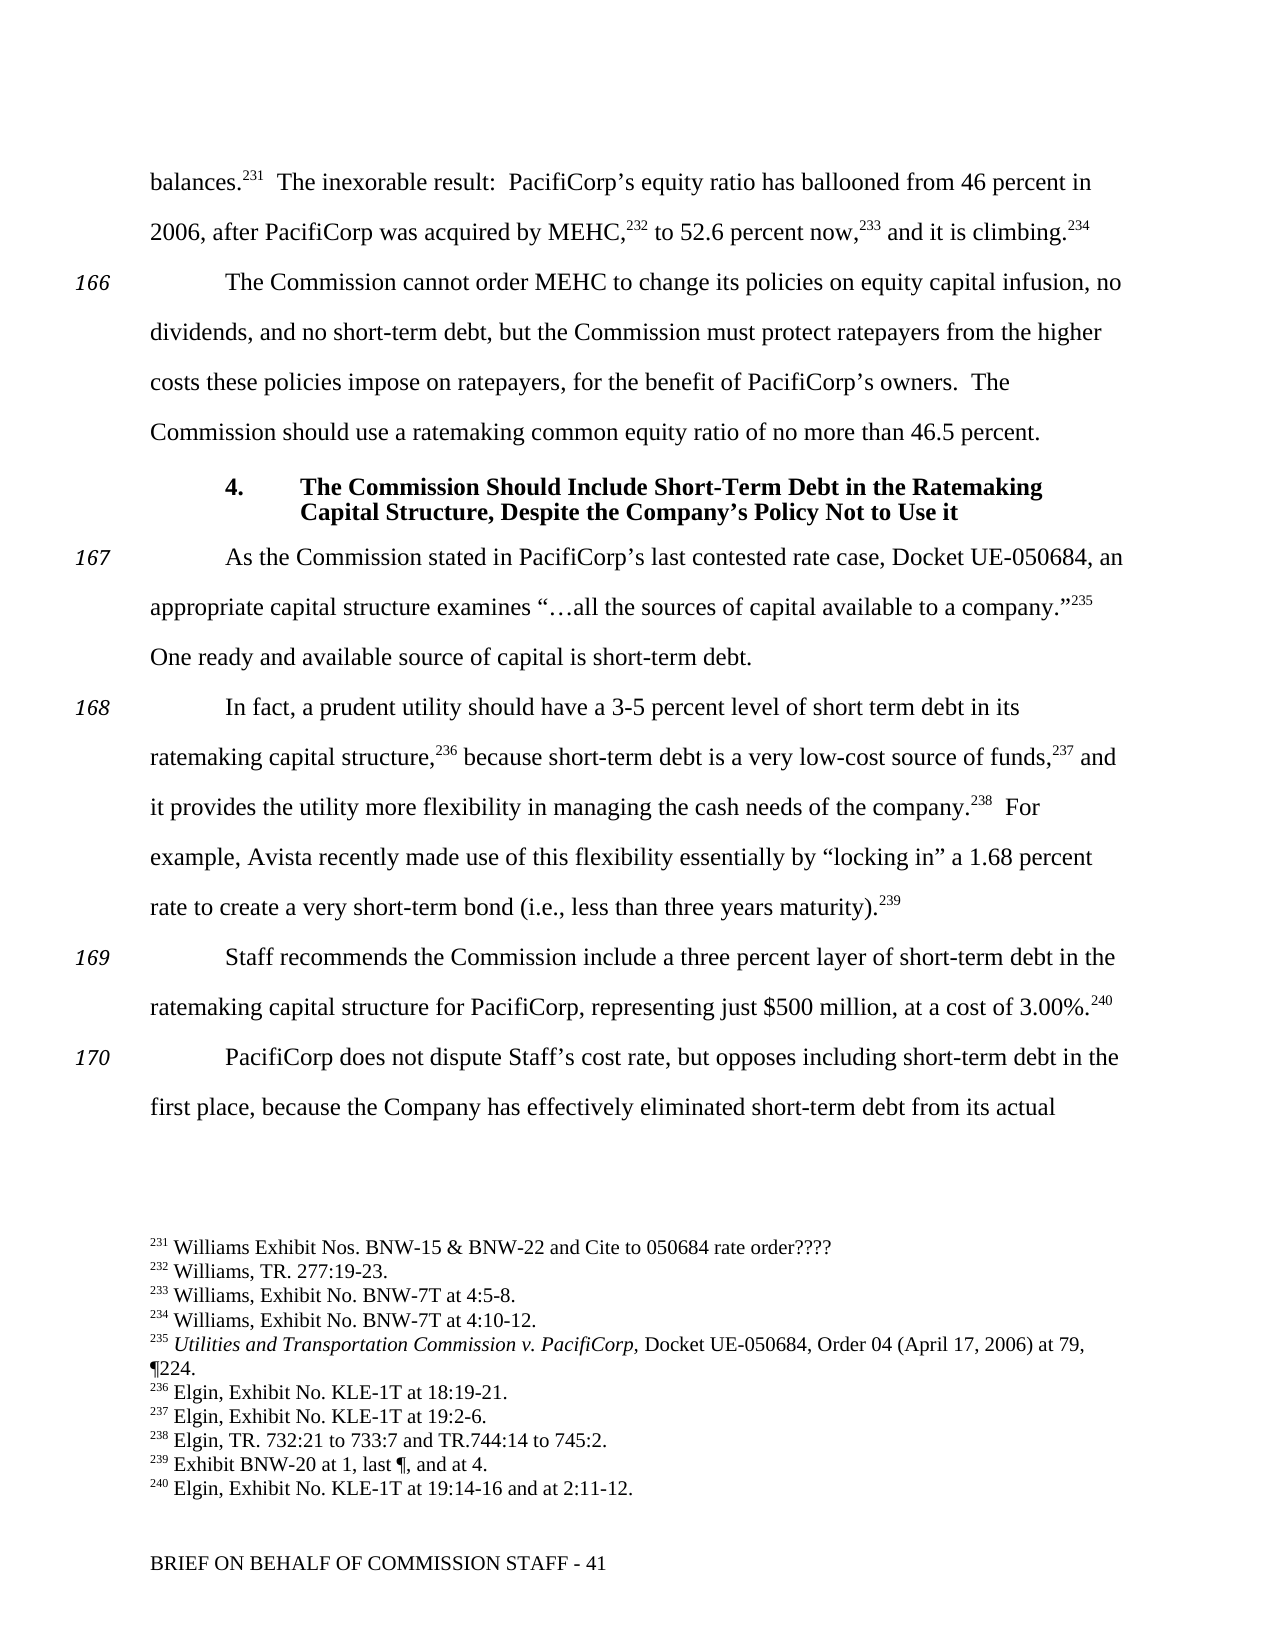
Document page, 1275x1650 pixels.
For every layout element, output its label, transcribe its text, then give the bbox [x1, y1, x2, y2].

list PacifiCorp does not dispute Staff’s cost rate, but opposes including short-term debt in the first place, because the Company has effectively eliminated short-term debt from its actual capital structure. As Mr. Williams explains, the large amount of long-term debt PacifiCorp issued in 2009, and the large equity infusions the Company received from its parent have left the Company no longer in need of short-term debt. [75, 1025, 1125, 1125]
list 4. The Commission Should Include Short-Term Debt in the Ratemaking Capital Structure, Despite the Company’s Policy Not to Use it [225, 475, 1125, 525]
list Notably, MEHC has acted on this incentive by infusing over $990 million of equity into PacifiCorp, eliminating the payment of dividends to MEHC, and paying off short-term debt balances. The inexorable result: PacifiCorp’s equity ratio has ballooned from 46 percent in 2006, after PacifiCorp was acquired by MEHC, to 52.6 percent now, and it is climbing. [75, 150, 1125, 250]
list The Commission cannot order MEHC to change its policies on equity capital infusion, no dividends, and no short-term debt, but the Commission must protect ratepayers from the higher costs these policies impose on ratepayers, for the benefit of PacifiCorp’s owners. The Commission should use a ratemaking common equity ratio of no more than 46.5 percent. [75, 250, 1125, 450]
list Staff recommends the Commission include a three percent layer of short-term debt in the ratemaking capital structure for PacifiCorp, representing just $500 million, at a cost of 3.00%. [75, 925, 1125, 1025]
list In fact, a prudent utility should have a 3-5 percent level of short term debt in its ratemaking capital structure, because short-term debt is a very low-cost source of funds, and it provides the utility more flexibility in managing the cash needs of the company. For example, Avista recently made use of this flexibility essentially by “locking in” a 1.68 percent rate to create a very short-term bond (i.e., less than three years maturity). [75, 675, 1125, 925]
list As the Commission stated in PacifiCorp’s last contested rate case, Docket UE-050684, an appropriate capital structure examines “…all the sources of capital available to a company.” One ready and available source of capital is short-term debt. [75, 525, 1125, 675]
